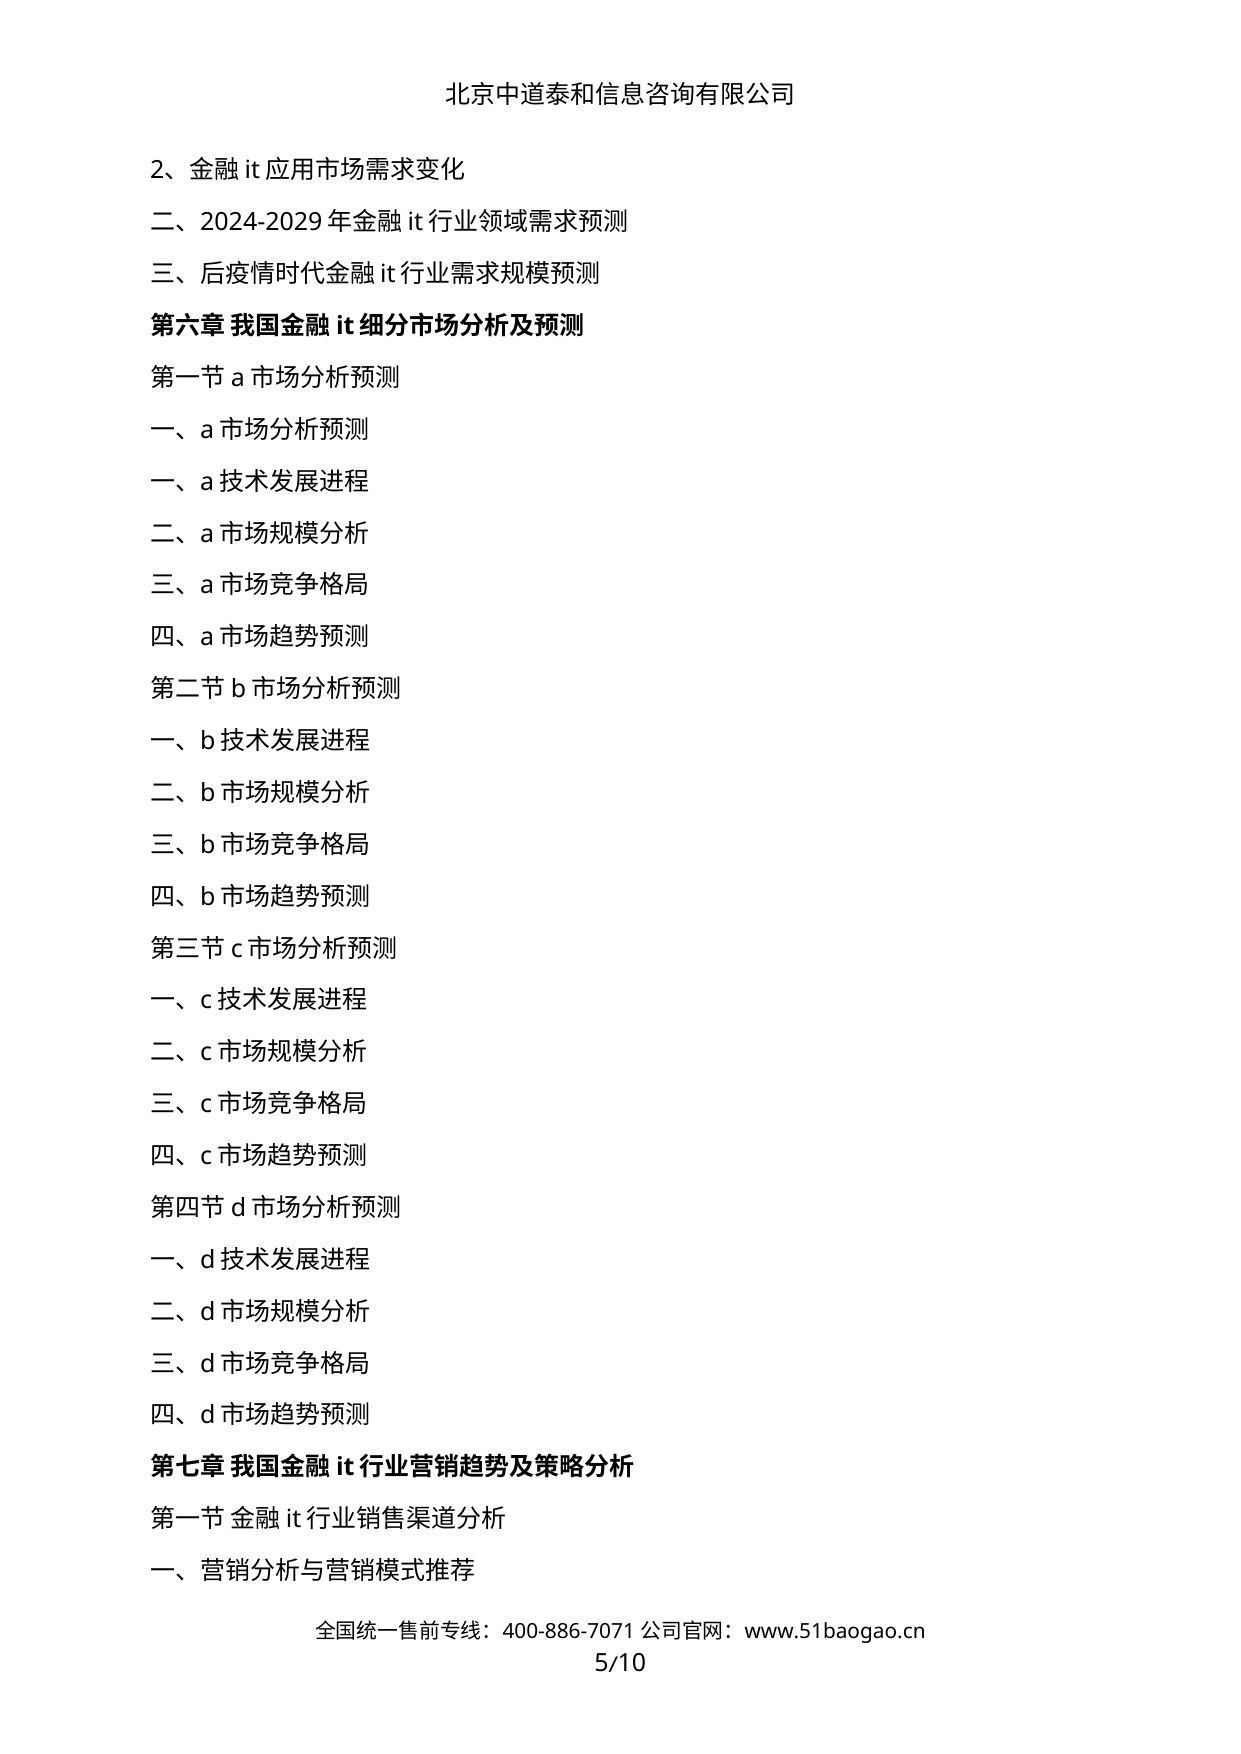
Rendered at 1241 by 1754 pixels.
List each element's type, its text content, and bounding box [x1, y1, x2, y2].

text 四、d市场趋势预测 [150, 1395, 1090, 1431]
text 四、c市场趋势预测 [150, 1136, 1090, 1172]
text 三、d市场竞争格局 [150, 1343, 1090, 1379]
text 一、b技术发展进程 [150, 721, 1090, 757]
text 三、c市场竞争格局 [150, 1084, 1090, 1120]
text 二、2024-2029年金融it行业领域需求预测 [150, 202, 1090, 238]
text 第一节 a市场分析预测 [150, 357, 1090, 394]
text 第一节 金融it行业销售渠道分析 [150, 1499, 1090, 1535]
text 一、c技术发展进程 [150, 980, 1090, 1016]
text 一、d技术发展进程 [150, 1239, 1090, 1276]
text 第六章 我国金融it细分市场分析及预测 [150, 306, 1090, 342]
text 三、a市场竞争格局 [150, 565, 1090, 601]
text 一、a技术发展进程 [150, 461, 1090, 497]
text 第七章 我国金融it行业营销趋势及策略分析 [150, 1447, 1090, 1483]
text 2、金融it应用市场需求变化 [150, 150, 1090, 186]
text 二、b市场规模分析 [150, 772, 1090, 809]
text 四、b市场趋势预测 [150, 876, 1090, 912]
text 二、a市场规模分析 [150, 513, 1090, 549]
text 二、d市场规模分析 [150, 1291, 1090, 1327]
text 第二节 b市场分析预测 [150, 669, 1090, 705]
text 四、a市场趋势预测 [150, 617, 1090, 653]
text 第三节 c市场分析预测 [150, 928, 1090, 964]
text 第四节 d市场分析预测 [150, 1187, 1090, 1224]
text 一、a市场分析预测 [150, 409, 1090, 446]
text 一、营销分析与营销模式推荐 [150, 1551, 1090, 1587]
text 二、c市场规模分析 [150, 1032, 1090, 1068]
text 三、后疫情时代金融it行业需求规模预测 [150, 254, 1090, 290]
text 三、b市场竞争格局 [150, 824, 1090, 861]
